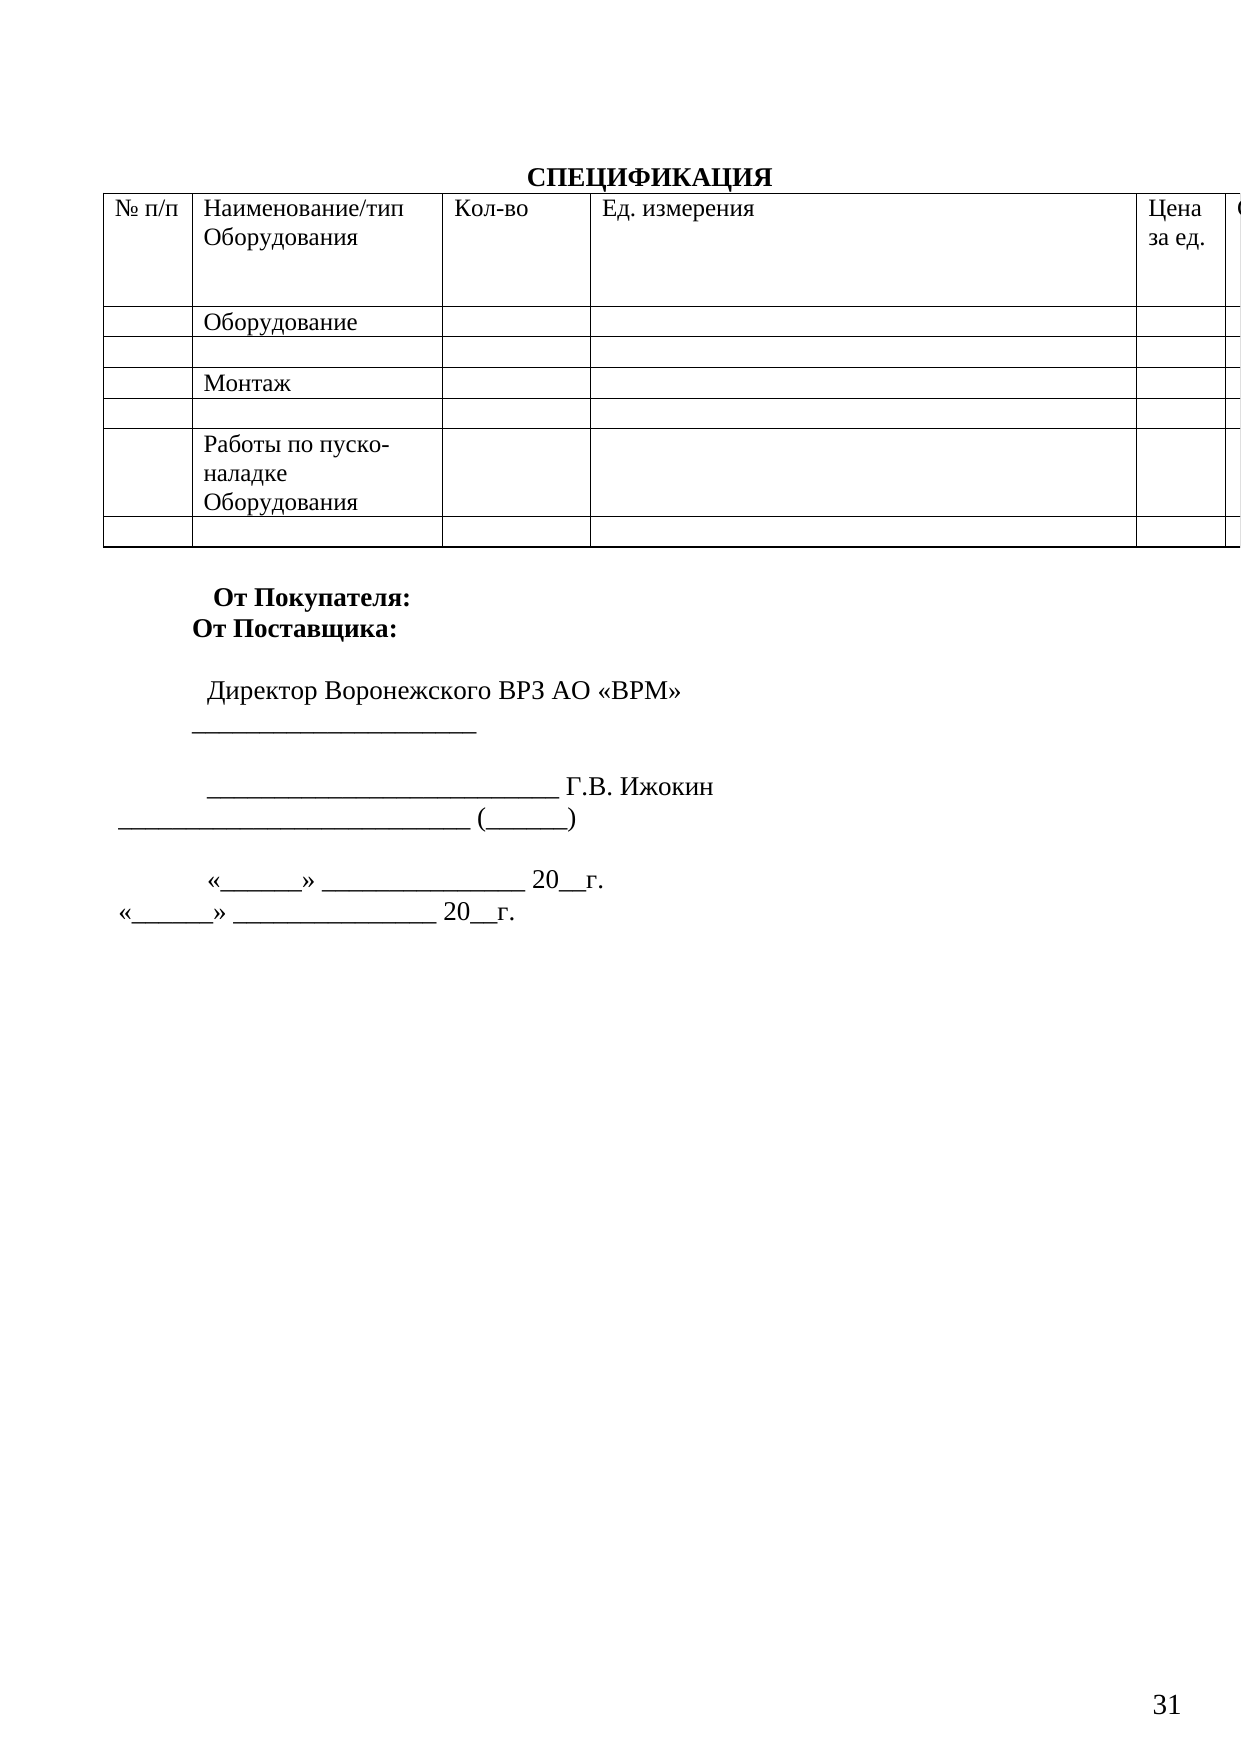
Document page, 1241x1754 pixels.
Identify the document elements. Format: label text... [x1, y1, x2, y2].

table_cell Оборудование [193, 307, 442, 336]
table_cell [1226, 429, 1240, 516]
table_cell [1226, 307, 1240, 336]
table_cell [104, 307, 192, 336]
table_header Кол-во [443, 194, 590, 306]
text СПЕЦИФИКАЦИЯ [118, 161, 1181, 192]
table_cell [1226, 399, 1240, 428]
table_cell [443, 368, 590, 397]
table_cell [591, 399, 1136, 428]
text «______» _______________ 20__г. «______» _______________ 20__г. [118, 864, 1181, 926]
table_cell [193, 399, 442, 428]
table_cell [443, 399, 590, 428]
table_cell [443, 429, 590, 516]
table_header Стоимость [1226, 194, 1240, 306]
table_cell [1137, 517, 1225, 546]
table_cell [591, 429, 1136, 516]
table_header № п/п [104, 194, 192, 306]
table_cell [193, 337, 442, 367]
table_cell [1226, 517, 1240, 546]
table_cell Монтаж [193, 368, 442, 397]
table_cell [443, 337, 590, 367]
table_cell [104, 368, 192, 397]
table_cell [1137, 368, 1225, 397]
table_cell [1226, 337, 1240, 367]
table_cell [104, 429, 192, 516]
table_cell [1137, 307, 1225, 336]
table_cell [104, 337, 192, 367]
table_cell [1226, 368, 1240, 397]
table_cell [1137, 399, 1225, 428]
table_cell Работы по пуско-наладке Оборудования [193, 429, 442, 516]
table_cell [591, 368, 1136, 397]
table_cell [591, 337, 1136, 367]
table_cell [443, 517, 590, 546]
text От Покупателя: От Поставщика: [118, 581, 1181, 643]
table_cell [1137, 429, 1225, 516]
text Директор Воронежского ВРЗ АО «ВРМ» _____________________ [118, 674, 1181, 737]
table_header Ед. измерения [591, 194, 1136, 306]
table_cell [193, 517, 442, 546]
table_header Наименование/тип Оборудования [193, 194, 442, 306]
table_cell [104, 399, 192, 428]
table_cell [591, 517, 1136, 546]
text __________________________ Г.В. Ижокин __________________________ (______) [118, 770, 1181, 832]
table_cell [443, 307, 590, 336]
table_cell [104, 517, 192, 546]
table_cell [591, 307, 1136, 336]
table_cell [1137, 337, 1225, 367]
table_header Цена за ед. [1137, 194, 1225, 306]
